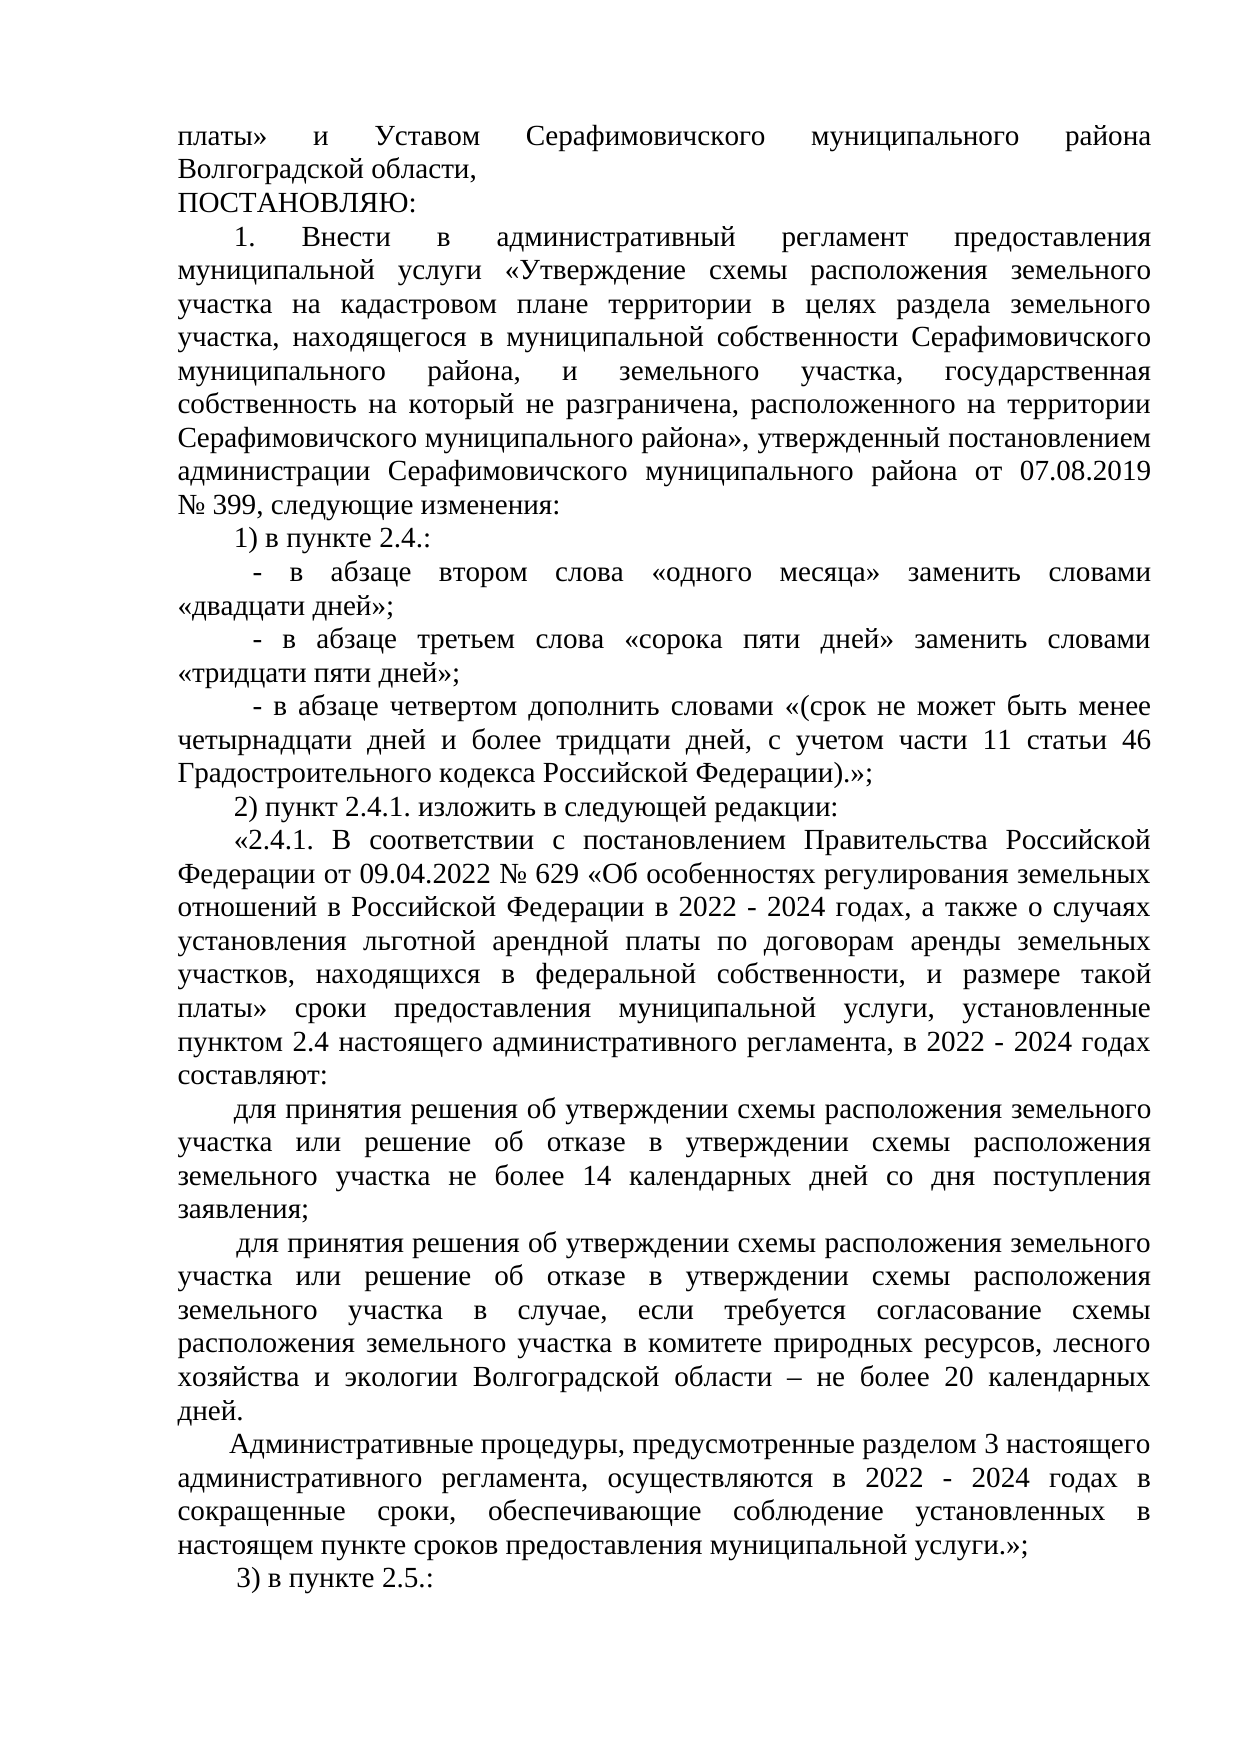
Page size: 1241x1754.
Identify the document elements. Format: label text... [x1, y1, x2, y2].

text 1) в пункте 2.4.: [177, 521, 1152, 554]
text - в абзаце третьем слова «сорока пяти дней» заменить словами «тридцати пяти дней»; [177, 621, 1152, 688]
text 3) в пункте 2.5.: [177, 1560, 1152, 1594]
text 1. Внести в административный регламент предоставления муниципальной услуги «Утверждение схемы расположения земельного участка на кадастровом плане территории в целях раздела земельного участка, находящегося в муниципальной собственности Серафимовичского муниципального района, и земельного участка, государственная собственность на который не разграничена, расположенного на территории Серафимовичского муниципального района», утвержденный постановлением администрации Серафимовичского муниципального района от 07.08.2019 № 399, следующие изменения: [177, 219, 1152, 521]
text для принятия решения об утверждении схемы расположения земельного участка или решение об отказе в утверждении схемы расположения земельного участка не более 14 календарных дней со дня поступления заявления; [177, 1091, 1152, 1225]
text «2.4.1. В соответствии с постановлением Правительства Российской Федерации от 09.04.2022 № 629 «Об особенностях регулирования земельных отношений в Российской Федерации в 2022 - 2024 годах, а также о случаях установления льготной арендной платы по договорам аренды земельных участков, находящихся в федеральной собственности, и размере такой платы» сроки предоставления муниципальной услуги, установленные пунктом 2.4 настоящего административного регламента, в 2022 - 2024 годах составляют: [177, 822, 1152, 1091]
text 2) пункт 2.4.1. изложить в следующей редакции: [177, 789, 1152, 822]
text - в абзаце втором слова «одного месяца» заменить словами «двадцати дней»; [177, 554, 1152, 621]
text для принятия решения об утверждении схемы расположения земельного участка или решение об отказе в утверждении схемы расположения земельного участка в случае, если требуется согласование схемы расположения земельного участка в комитете природных ресурсов, лесного хозяйства и экологии Волгоградской области – не более 20 календарных дней. [177, 1225, 1152, 1426]
text ПОСТАНОВЛЯЮ: [177, 185, 1152, 219]
text Административные процедуры, предусмотренные разделом 3 настоящего административного регламента, осуществляются в 2022 - 2024 годах в сокращенные сроки, обеспечивающие соблюдение установленных в настоящем пункте сроков предоставления муниципальной услуги.»; [177, 1426, 1152, 1560]
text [177, 118, 1152, 185]
text - в абзаце четвертом дополнить словами «(срок не может быть менее четырнадцати дней и более тридцати дней, с учетом части 11 статьи 46 Градостроительного кодекса Российской Федерации).»; [177, 688, 1152, 789]
